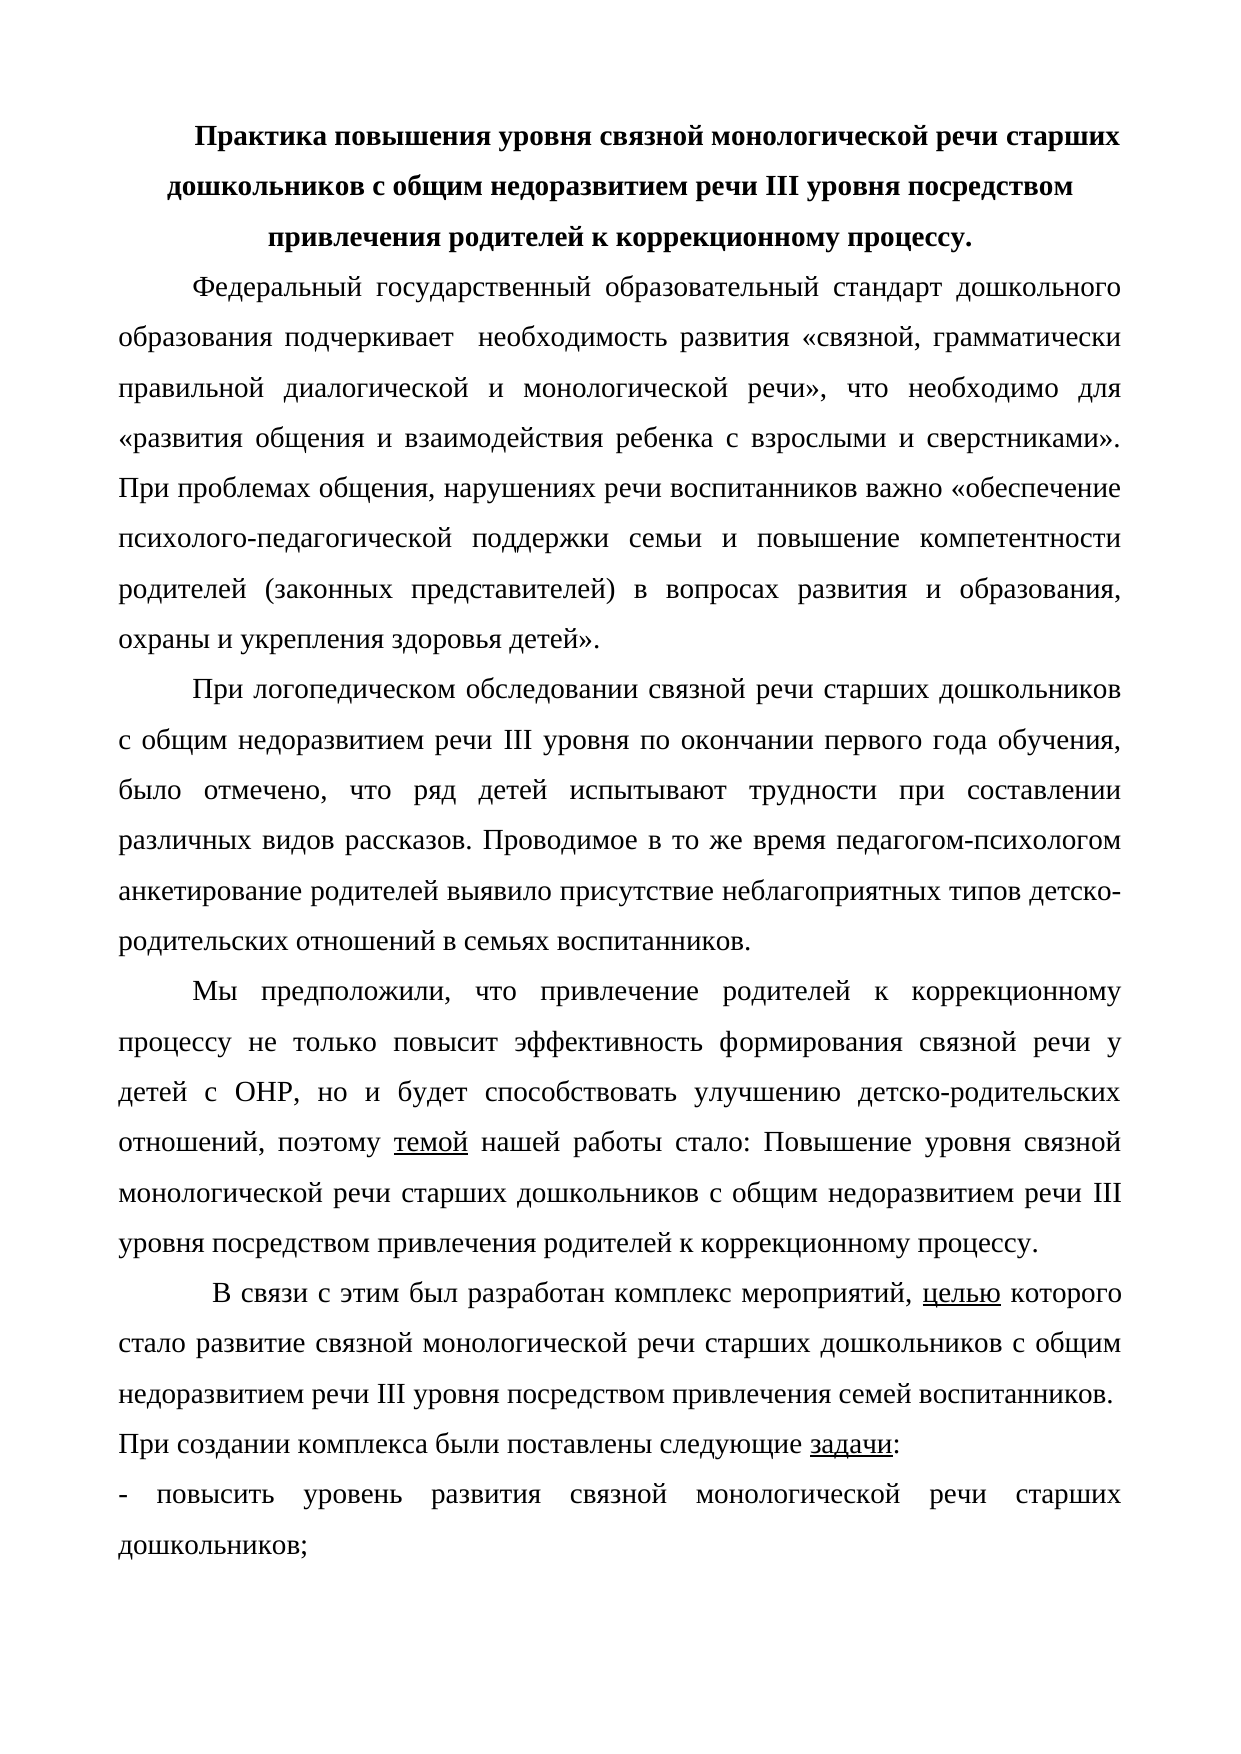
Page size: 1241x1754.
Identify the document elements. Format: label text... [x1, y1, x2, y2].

text В связи с этим был разработан комплекс мероприятий, целью которого стало развитие связной монологической речи старших дошкольников с общим недоразвитием речи III уровня посредством привлечения семей воспитанников. [118, 1275, 1122, 1409]
text Мы предположили, что привлечение родителей к коррекционному процессу не только повысит эффективность формирования связной речи у детей с ОНР, но и будет способствовать улучшению детско-родительских отношений, поэтому темой нашей работы стало: Повышение уровня связной монологической речи старших дошкольников с общим недоразвитием речи III уровня посредством привлечения родителей к коррекционному процессу. [118, 973, 1122, 1258]
text - повысить уровень развития связной монологической речи старших дошкольников; [118, 1477, 1122, 1560]
text При создании комплекса были поставлены следующие задачи: [118, 1426, 1122, 1460]
text Практика повышения уровня связной монологической речи старших дошкольников с общим недоразвитием речи III уровня посредством привлечения родителей к коррекционному процессу. [118, 118, 1122, 252]
text При логопедическом обследовании связной речи старших дошкольников с общим недоразвитием речи III уровня по окончании первого года обучения, было отмечено, что ряд детей испытывают трудности при составлении различных видов рассказов. Проводимое в то же время педагогом-психологом анкетирование родителей выявило присутствие неблагоприятных типов детско-родительских отношений в семьях воспитанников. [118, 672, 1122, 957]
text Федеральный государственный образовательный стандарт дошкольного образования подчеркивает необходимость развития «связной, грамматически правильной диалогической и монологической речи», что необходимо для «развития общения и взаимодействия ребенка с взрослыми и сверстниками». При проблемах общения, нарушениях речи воспитанников важно «обеспечение психолого-педагогической поддержки семьи и повышение компетентности родителей (законных представителей) в вопросах развития и образования, охраны и укрепления здоровья детей». [118, 269, 1122, 655]
